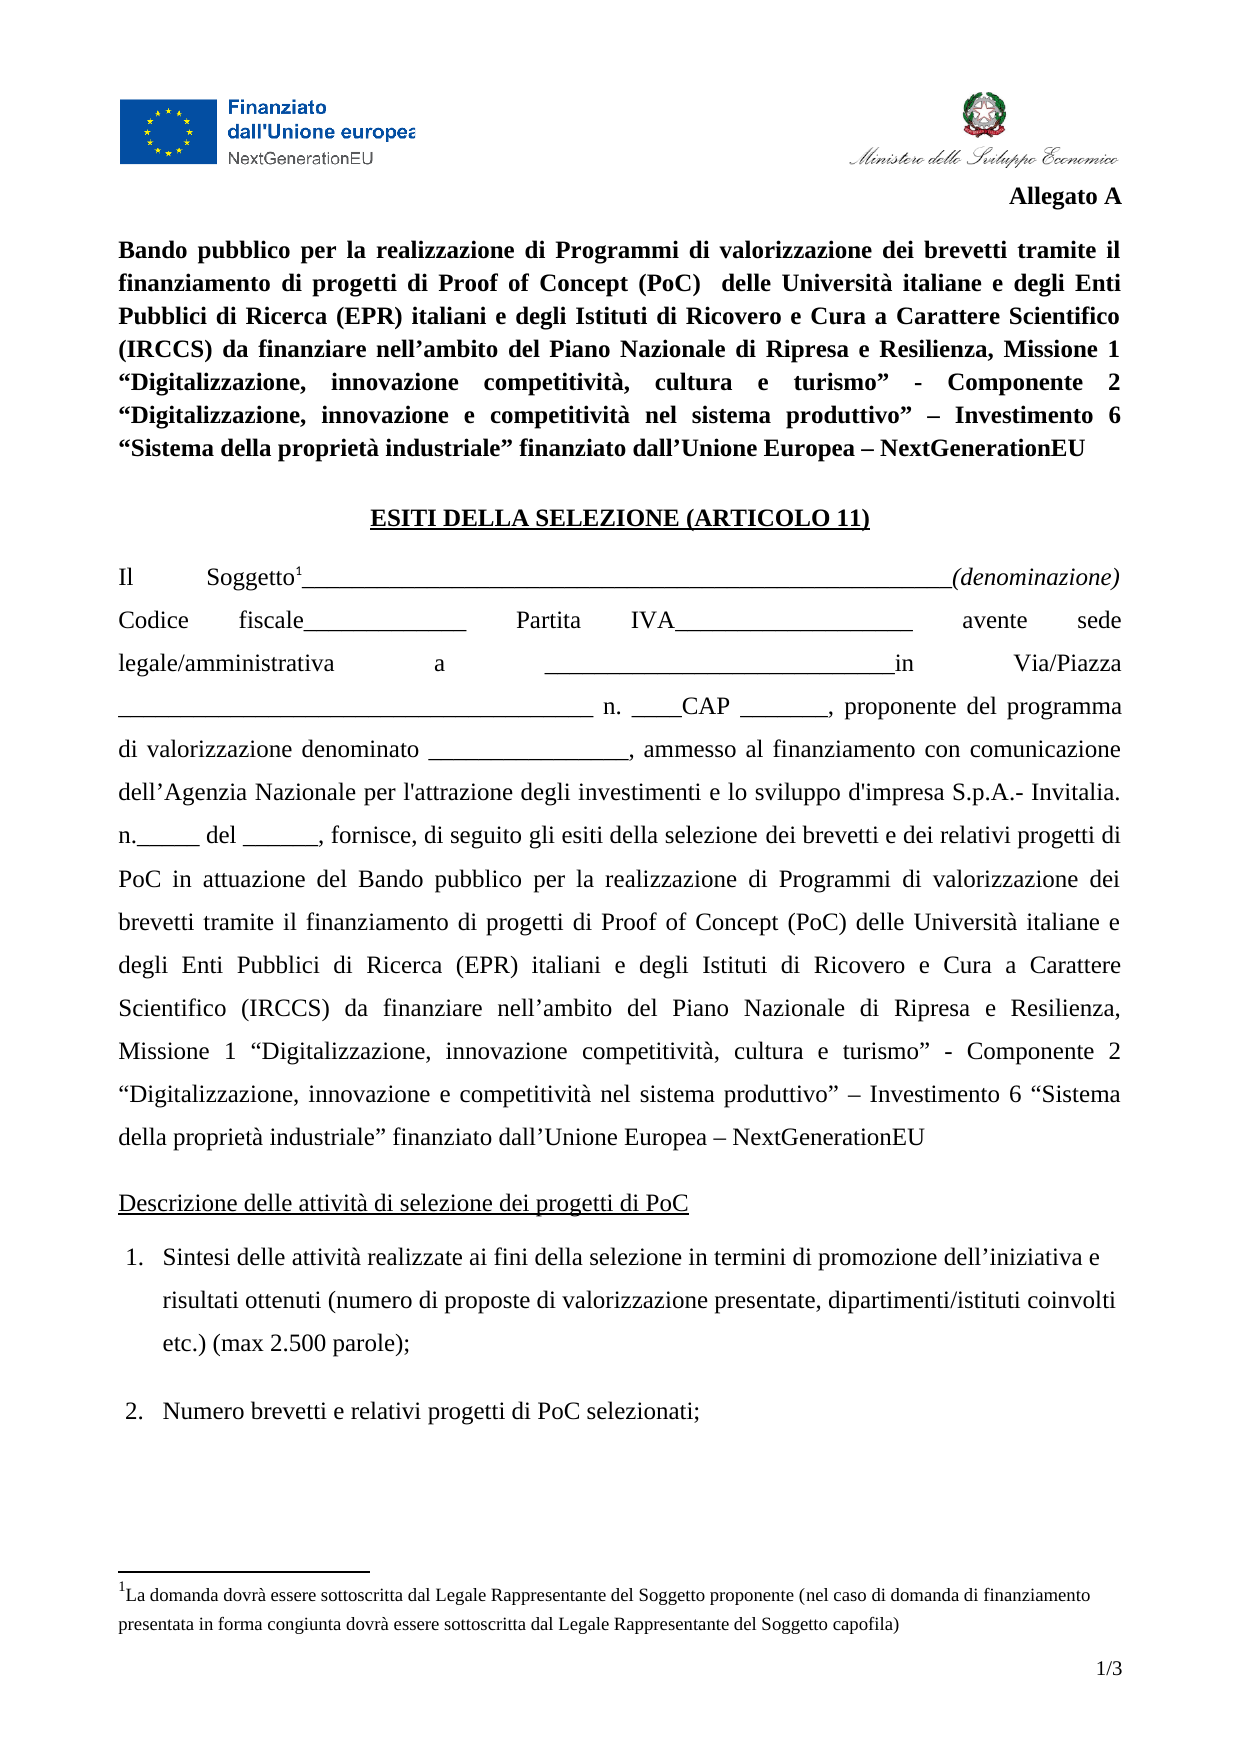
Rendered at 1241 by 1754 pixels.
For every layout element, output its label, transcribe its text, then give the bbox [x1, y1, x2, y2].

text Descrizione delle attività di selezione dei progetti di PoC [118, 1191, 1122, 1217]
list Numero brevetti e relativi progetti di PoC selezionati; [125, 1396, 1122, 1425]
picture [842, 85, 1124, 167]
text Bando pubblico per la realizzazione di Programmi di valorizzazione dei brevetti tramite il finanziamento di progetti di Proof of Concept (PoC) delle Università italiane e degli Enti Pubblici di Ricerca (EPR) italiani e degli Istituti di Ricovero e Cura a Carattere Scientifico (IRCCS) da finanziare nell’ambito del Piano Nazionale di Ripresa e Resilienza, Missione 1 “Digitalizzazione, innovazione competitività, cultura e turismo” - Componente 2 “Digitalizzazione, innovazione e competitività nel sistema produttivo” – Investimento 6 “Sistema della proprietà industriale” finanziato dall’Unione Europea – NextGenerationEU [118, 235, 1122, 462]
text Il Soggetto____________________________________________________(denominazione) Codice fiscale_____________ Partita IVA___________________ avente sede legale/amministrativa a ____________________________in Via/Piazza ______________________________________ n. ____CAP _______, proponente del programma di valorizzazione denominato ________________, ammesso al finanziamento con comunicazione dell’Agenzia Nazionale per l'attrazione degli investimenti e lo sviluppo d'impresa S.p.A.- Invitalia. n._____ del ______, fornisce, di seguito gli esiti della selezione dei brevetti e dei relativi progetti di PoC in attuazione del Bando pubblico per la realizzazione di Programmi di valorizzazione dei brevetti tramite il finanziamento di progetti di Proof of Concept (PoC) delle Università italiane e degli Enti Pubblici di Ricerca (EPR) italiani e degli Istituti di Ricovero e Cura a Carattere Scientifico (IRCCS) da finanziare nell’ambito del Piano Nazionale di Ripresa e Resilienza, Missione 1 “Digitalizzazione, innovazione competitività, cultura e turismo” - Componente 2 “Digitalizzazione, innovazione e competitività nel sistema produttivo” – Investimento 6 “Sistema della proprietà industriale” finanziato dall’Unione Europea – NextGenerationEU [118, 562, 1122, 1151]
list Sintesi delle attività realizzate ai fini della selezione in termini di promozione dell’iniziativa e risultati ottenuti (numero di proposte di valorizzazione presentate, dipartimenti/istituti coinvolti etc.) (max 2.500 parole); [125, 1242, 1122, 1357]
picture [118, 95, 415, 167]
text ESITI DELLA SELEZIONE (ARTICOLO 11) [118, 503, 1122, 532]
